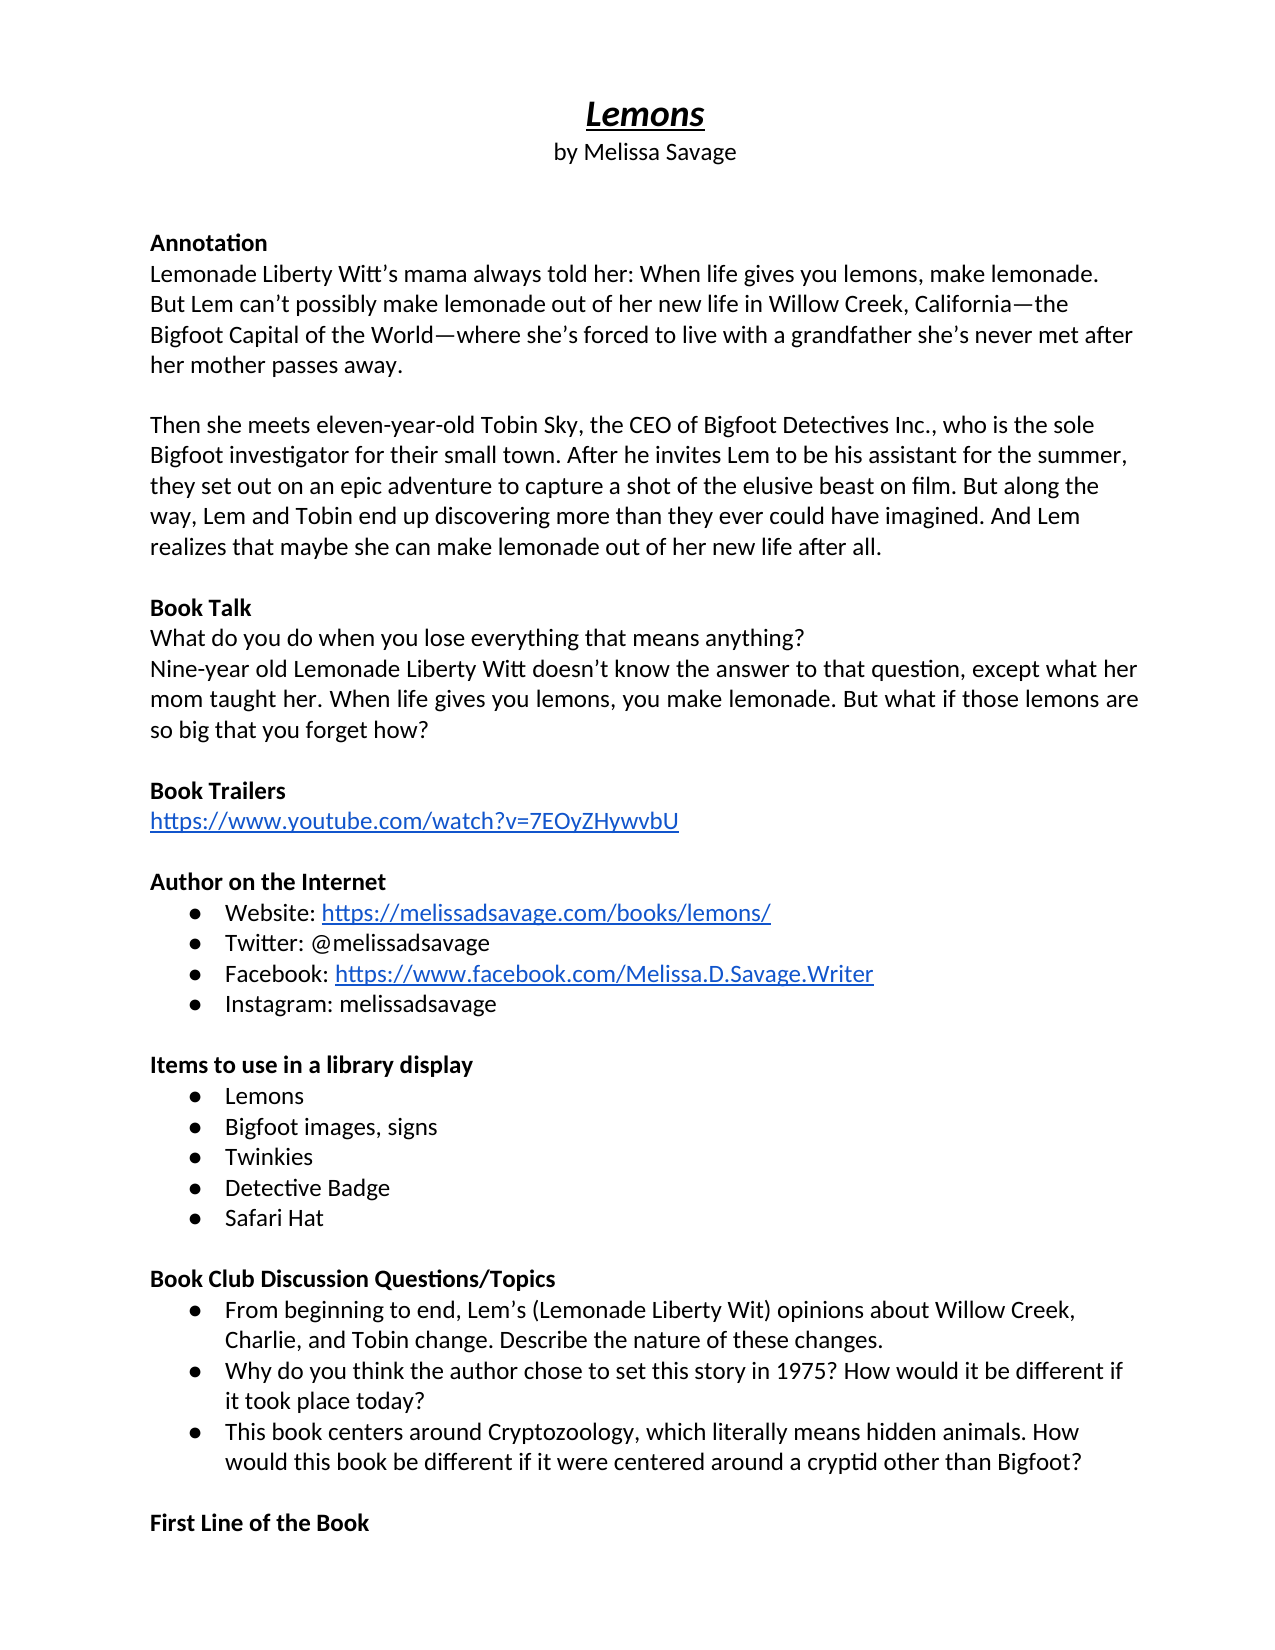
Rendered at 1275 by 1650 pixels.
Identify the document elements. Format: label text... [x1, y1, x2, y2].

list Twinkies [187, 1141, 1140, 1172]
text Then she meets eleven-year-old Tobin Sky, the CEO of Bigfoot Detectives Inc., who is the sole Bigfoot investigator for their small town. After he invites Lem to be his assistant for the summer, they set out on an epic adventure to capture a shot of the elusive beast on film. But along the way, Lem and Tobin end up discovering more than they ever could have imagined. And Lem realizes that maybe she can make lemonade out of her new life after all. [150, 409, 1140, 561]
text https://www.youtube.com/watch?v=7EOyZHywvbU [150, 806, 1140, 836]
text Book Talk [150, 592, 1140, 622]
list This book centers around Cryptozoology, which literally means hidden animals. How would this book be different if it were centered around a cryptid other than Bigfoot? [187, 1416, 1140, 1477]
list Website: https://melissadsavage.com/books/lemons/ [187, 897, 1140, 928]
text Book Club Discussion Questions/Topics [150, 1263, 1140, 1294]
list Safari Hat [187, 1202, 1140, 1233]
text Lemons [150, 90, 1140, 136]
list Lemons [187, 1080, 1140, 1111]
list Bigfoot images, signs [187, 1111, 1140, 1141]
text Book Trailers [150, 775, 1140, 806]
list Detective Badge [187, 1172, 1140, 1202]
text Lemonade Liberty Witt’s mama always told her: When life gives you lemons, make lemonade. But Lem can’t possibly make lemonade out of her new life in Willow Creek, California—the Bigfoot Capital of the World—where she’s forced to live with a grandfather she’s never met after her mother passes away. [150, 258, 1140, 380]
list From beginning to end, Lem’s (Lemonade Liberty Wit) opinions about Willow Creek, Charlie, and Tobin change. Describe the nature of these changes. [187, 1294, 1140, 1355]
text First Line of the Book [150, 1507, 1140, 1538]
text Author on the Internet [150, 867, 1140, 897]
list Why do you think the author chose to set this story in 1975? How would it be different if it took place today? [187, 1355, 1140, 1416]
list Twitter: @melissadsavage [187, 928, 1140, 958]
text by Melissa Savage [150, 136, 1140, 166]
text Annotation [150, 227, 1140, 258]
list Facebook: https://www.facebook.com/Melissa.D.Savage.Writer [187, 958, 1140, 989]
list Instagram: melissadsavage [187, 989, 1140, 1019]
text Items to use in a library display [150, 1050, 1140, 1080]
text Nine-year old Lemonade Liberty Witt doesn’t know the answer to that question, except what her mom taught her. When life gives you lemons, you make lemonade. But what if those lemons are so big that you forget how? [150, 653, 1140, 744]
text What do you do when you lose everything that means anything? [150, 622, 1140, 653]
